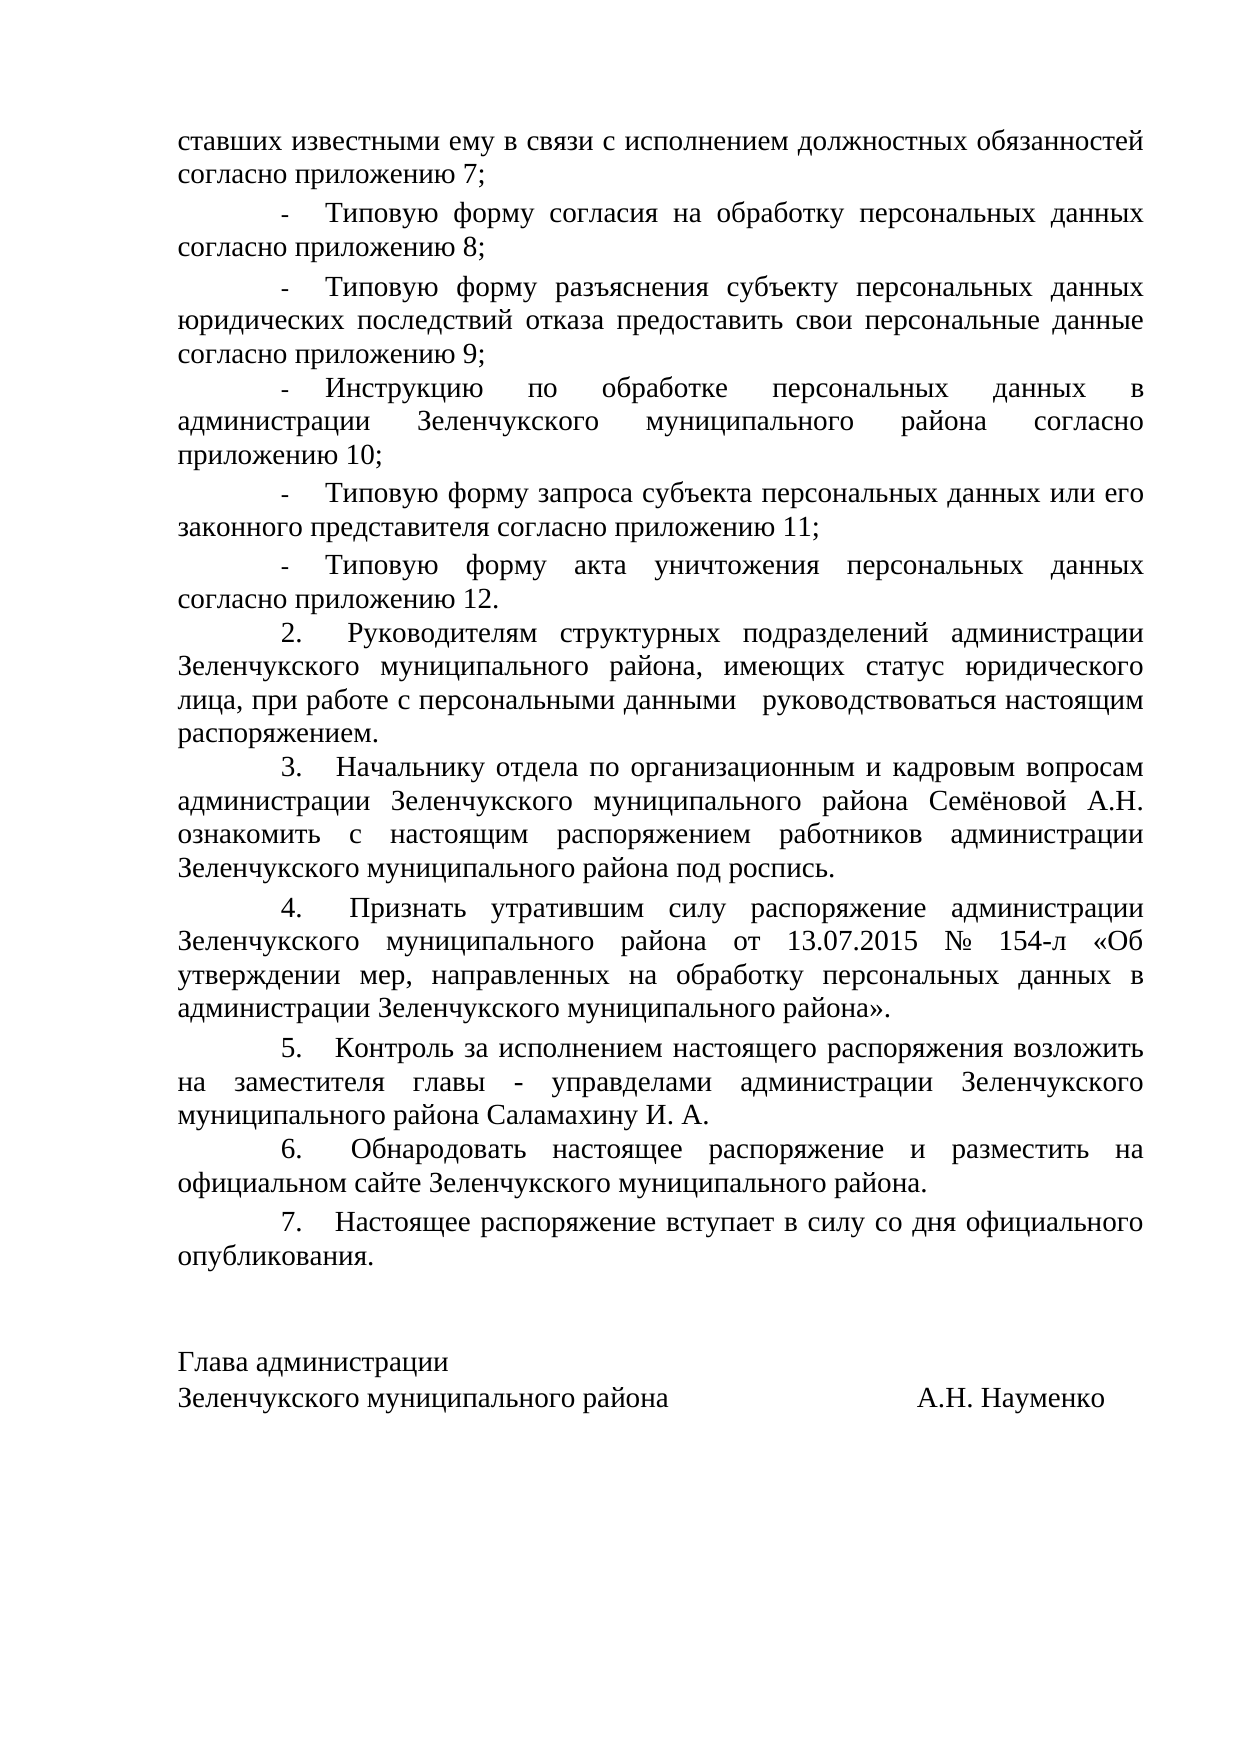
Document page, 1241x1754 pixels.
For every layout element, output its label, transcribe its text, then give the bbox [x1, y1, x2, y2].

list Типовую форму запроса субъекта персональных данных или его законного представителя согласно приложению 11; [177, 476, 1144, 543]
text Зеленчукского муниципального района А.Н. Науменко [177, 1380, 1144, 1414]
list Типовую форму согласия на обработку персональных данных согласно приложению 8; [177, 195, 1144, 262]
list Типовую форму акта уничтожения персональных данных согласно приложению 12. [177, 547, 1144, 614]
list Начальнику отдела по организационным и кадровым вопросам администрации Зеленчукского муниципального района Семёновой А.Н. ознакомить с настоящим распоряжением работников администрации Зеленчукского муниципального района под роспись. [177, 749, 1144, 884]
list Руководителям структурных подразделений администрации Зеленчукского муниципального района, имеющих статус юридического лица, при работе с персональными данными руководствоваться настоящим распоряжением. [177, 615, 1144, 749]
list Признать утратившим силу распоряжение администрации Зеленчукского муниципального района от 13.07.2015 № 154-л «Об утверждении мер, направленных на обработку персональных данных в администрации Зеленчукского муниципального района». [177, 890, 1144, 1024]
list Типовую форму разъяснения субъекту персональных данных юридических последствий отказа предоставить свои персональные данные согласно приложению 9; [177, 269, 1144, 369]
list Инструкцию по обработке персональных данных в администрации Зеленчукского муниципального района согласно приложению 10; [177, 370, 1144, 470]
list Обнародовать настоящее распоряжение и разместить на официальном сайте Зеленчукского муниципального района. [177, 1131, 1144, 1198]
text Глава администрации [177, 1344, 1144, 1377]
list Контроль за исполнением настоящего распоряжения возложить на заместителя главы - управделами администрации Зеленчукского муниципального района Саламахину И. А. [177, 1030, 1144, 1131]
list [177, 123, 1144, 190]
list Настоящее распоряжение вступает в силу со дня официального опубликования. [177, 1204, 1144, 1271]
